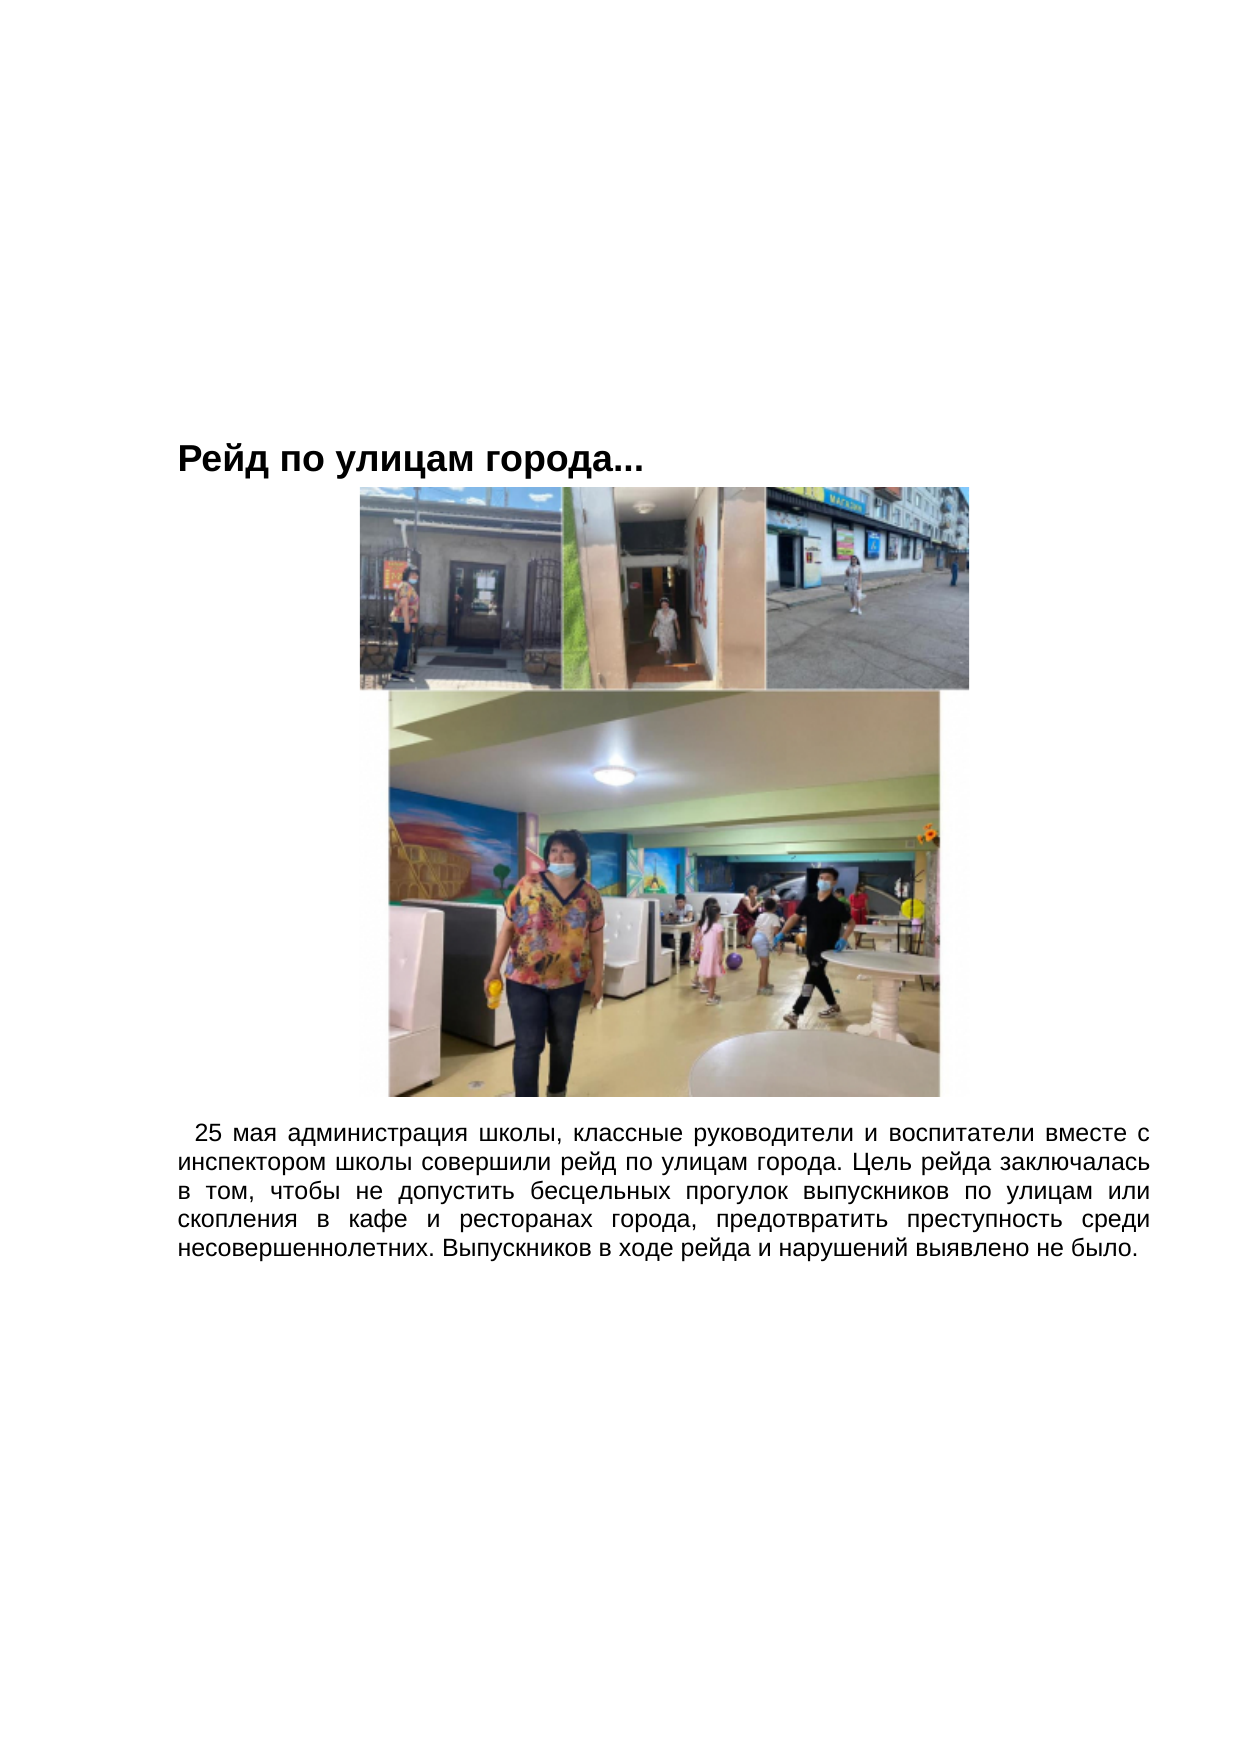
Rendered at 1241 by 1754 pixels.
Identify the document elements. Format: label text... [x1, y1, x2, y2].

text 25 мая администрация школы, классные руководители и воспитатели вместе с инспектором школы совершили рейд по улицам города. Цель рейда заключалась в том, чтобы не допустить бесцельных прогулок выпускников по улицам или скопления в кафе и ресторанах города, предотвратить преступность среди несовершеннолетних. Выпускников в ходе рейда и нарушений выявлено не было. [177, 1118, 1152, 1262]
text Рейд по улицам города... [177, 436, 1152, 479]
picture [359, 487, 970, 1097]
